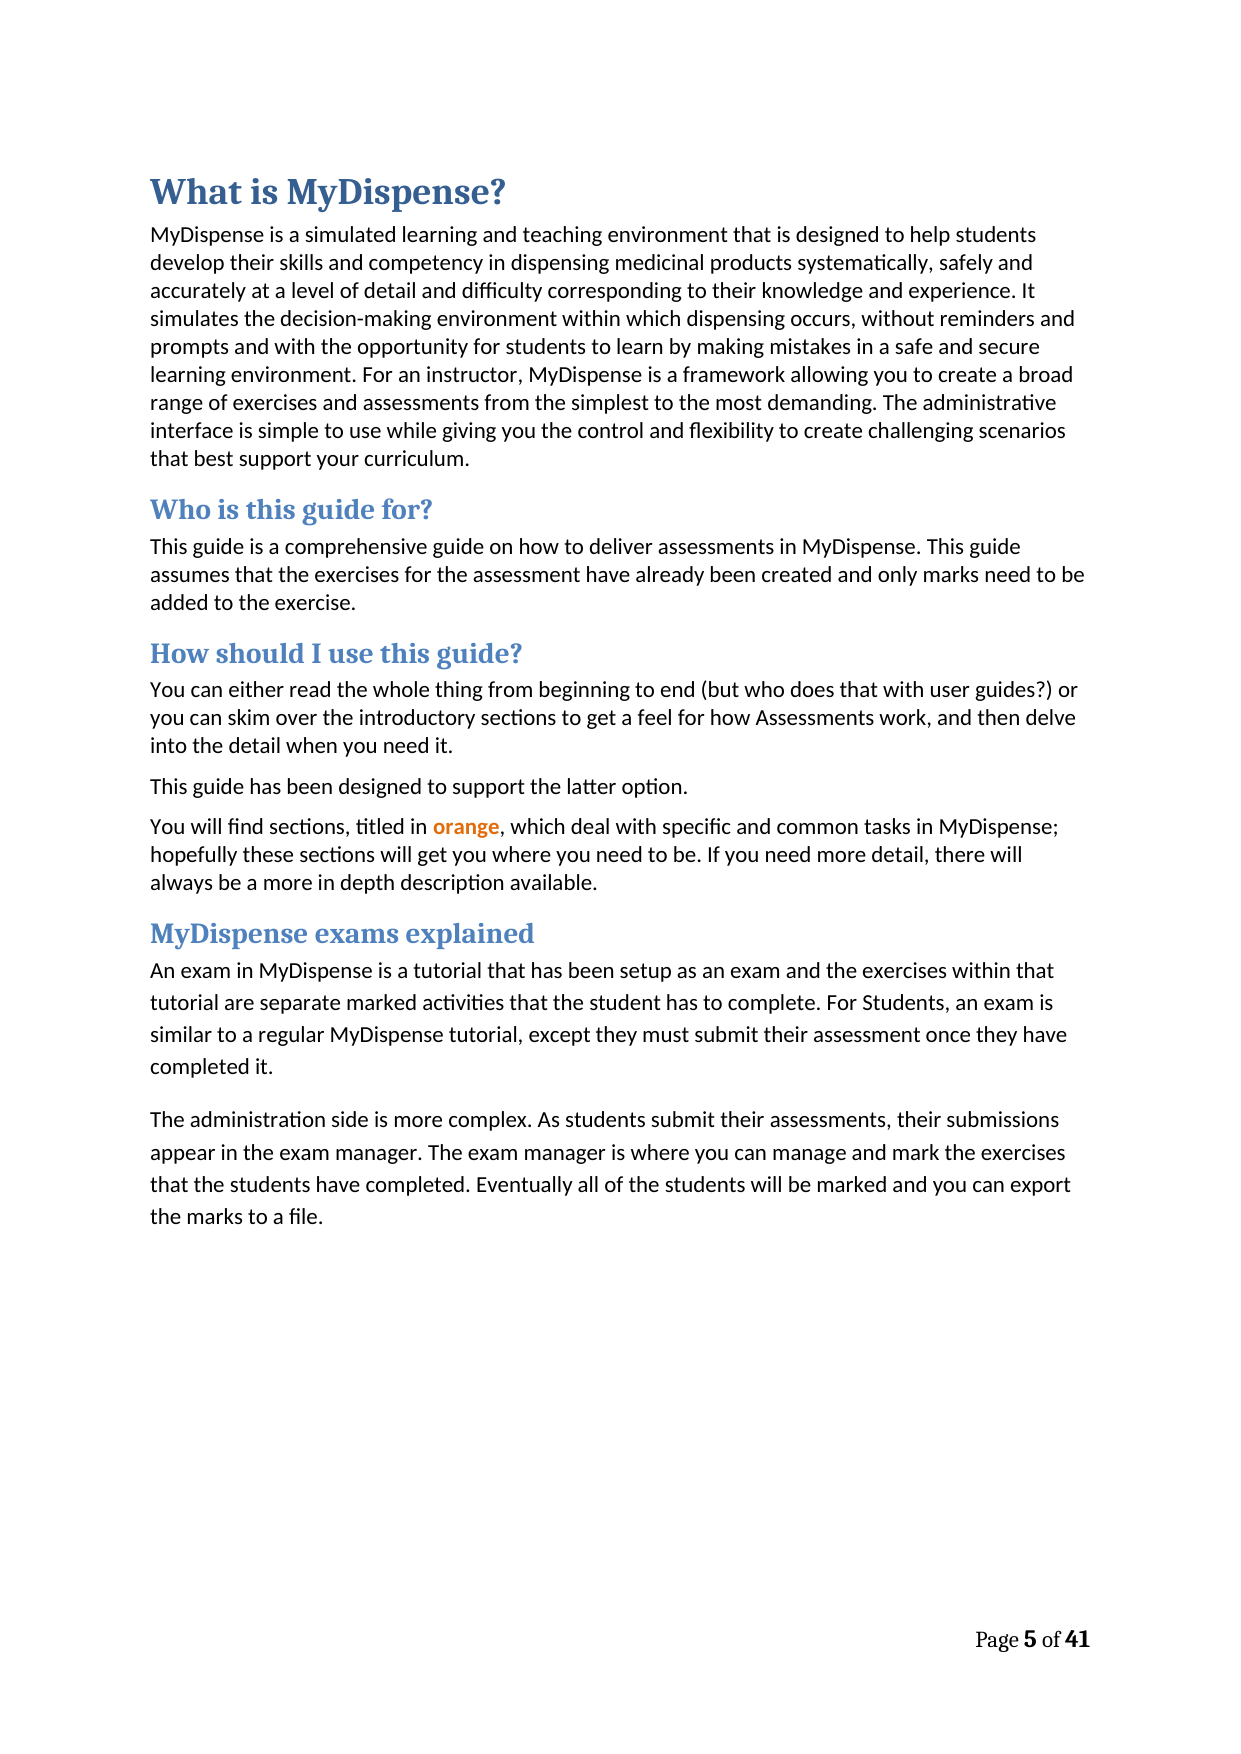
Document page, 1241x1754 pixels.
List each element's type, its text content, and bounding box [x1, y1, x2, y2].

subtitle How should I use this guide? [150, 637, 1090, 670]
subtitle Who is this guide for? [150, 493, 1090, 527]
text The administration side is more complex. As students submit their assessments, their submissions appear in the exam manager. The exam manager is where you can manage and mark the exercises that the students have completed. Eventually all of the students will be marked and you can export the marks to a file. [150, 1106, 1090, 1230]
text This guide is a comprehensive guide on how to deliver assessments in MyDispense. This guide assumes that the exercises for the assessment have already been created and only marks need to be added to the exercise. [150, 532, 1090, 616]
text You will find sections, titled in orange, which deal with specific and common tasks in MyDispense; hopefully these sections will get you where you need to be. If you need more detail, there will always be a more in depth description available. [150, 812, 1090, 897]
text This guide has been designed to support the latter option. [150, 772, 1090, 800]
text MyDispense is a simulated learning and teaching environment that is designed to help students develop their skills and competency in dispensing medicinal products systematically, safely and accurately at a level of detail and difficulty corresponding to their knowledge and experience. It simulates the decision-making environment within which dispensing occurs, without reminders and prompts and with the opportunity for students to learn by making mistakes in a safe and secure learning environment. For an instructor, MyDispense is a framework allowing you to create a broad range of exercises and assessments from the simplest to the most demanding. The administrative interface is simple to use while giving you the control and flexibility to create challenging scenarios that best support your curriculum. [150, 220, 1090, 473]
text You can either read the whole thing from beginning to end (but who does that with user guides?) or you can skim over the introductory sections to get a feel for how Assessments work, and then delve into the detail when you need it. [150, 675, 1090, 759]
subtitle What is MyDispense? [150, 171, 1090, 214]
text An exam in MyDispense is a tutorial that has been setup as an exam and the exercises within that tutorial are separate marked activities that the student has to complete. For Students, an exam is similar to a regular MyDispense tutorial, except they must submit their assessment once they have completed it. [150, 956, 1090, 1081]
subtitle MyDispense exams explained [150, 917, 1090, 951]
